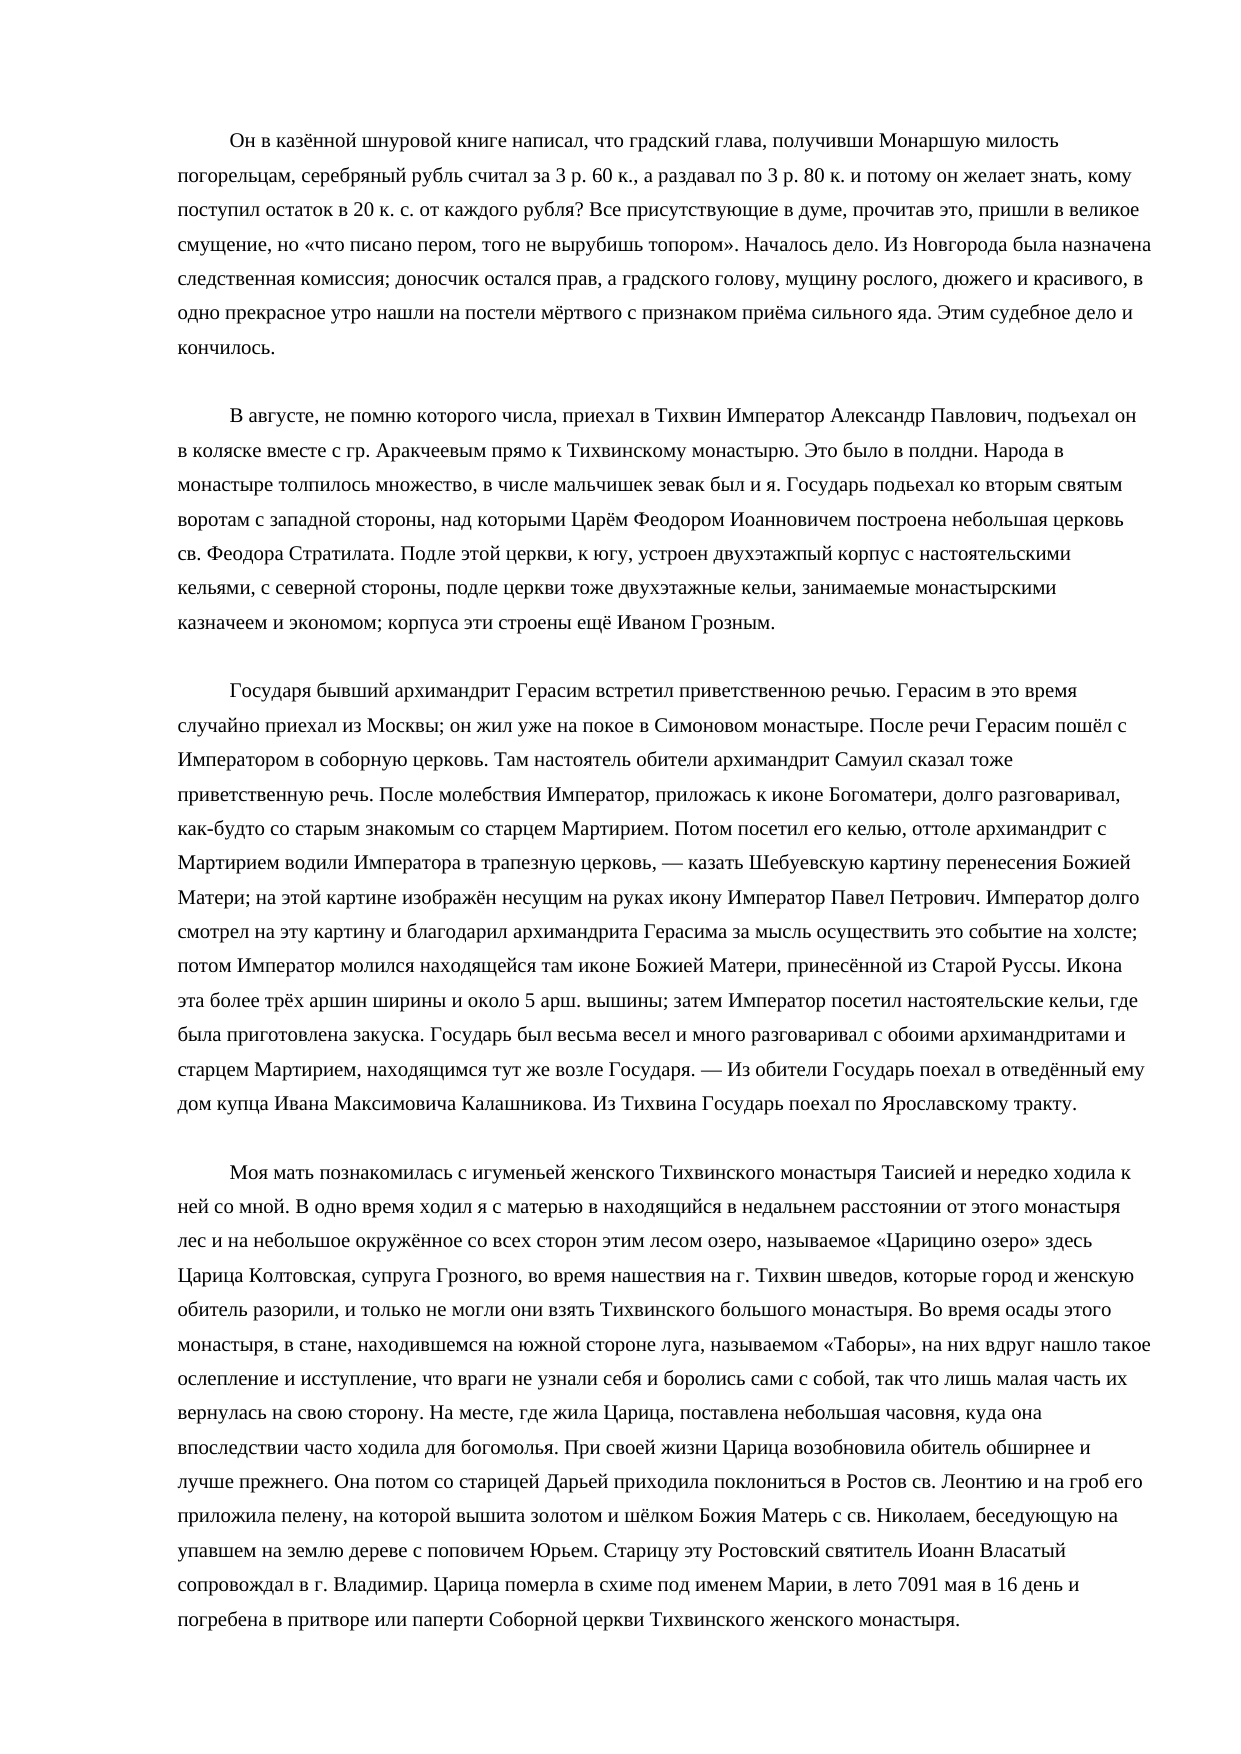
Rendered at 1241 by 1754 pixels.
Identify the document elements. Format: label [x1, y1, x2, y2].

text [177, 118, 1152, 1631]
